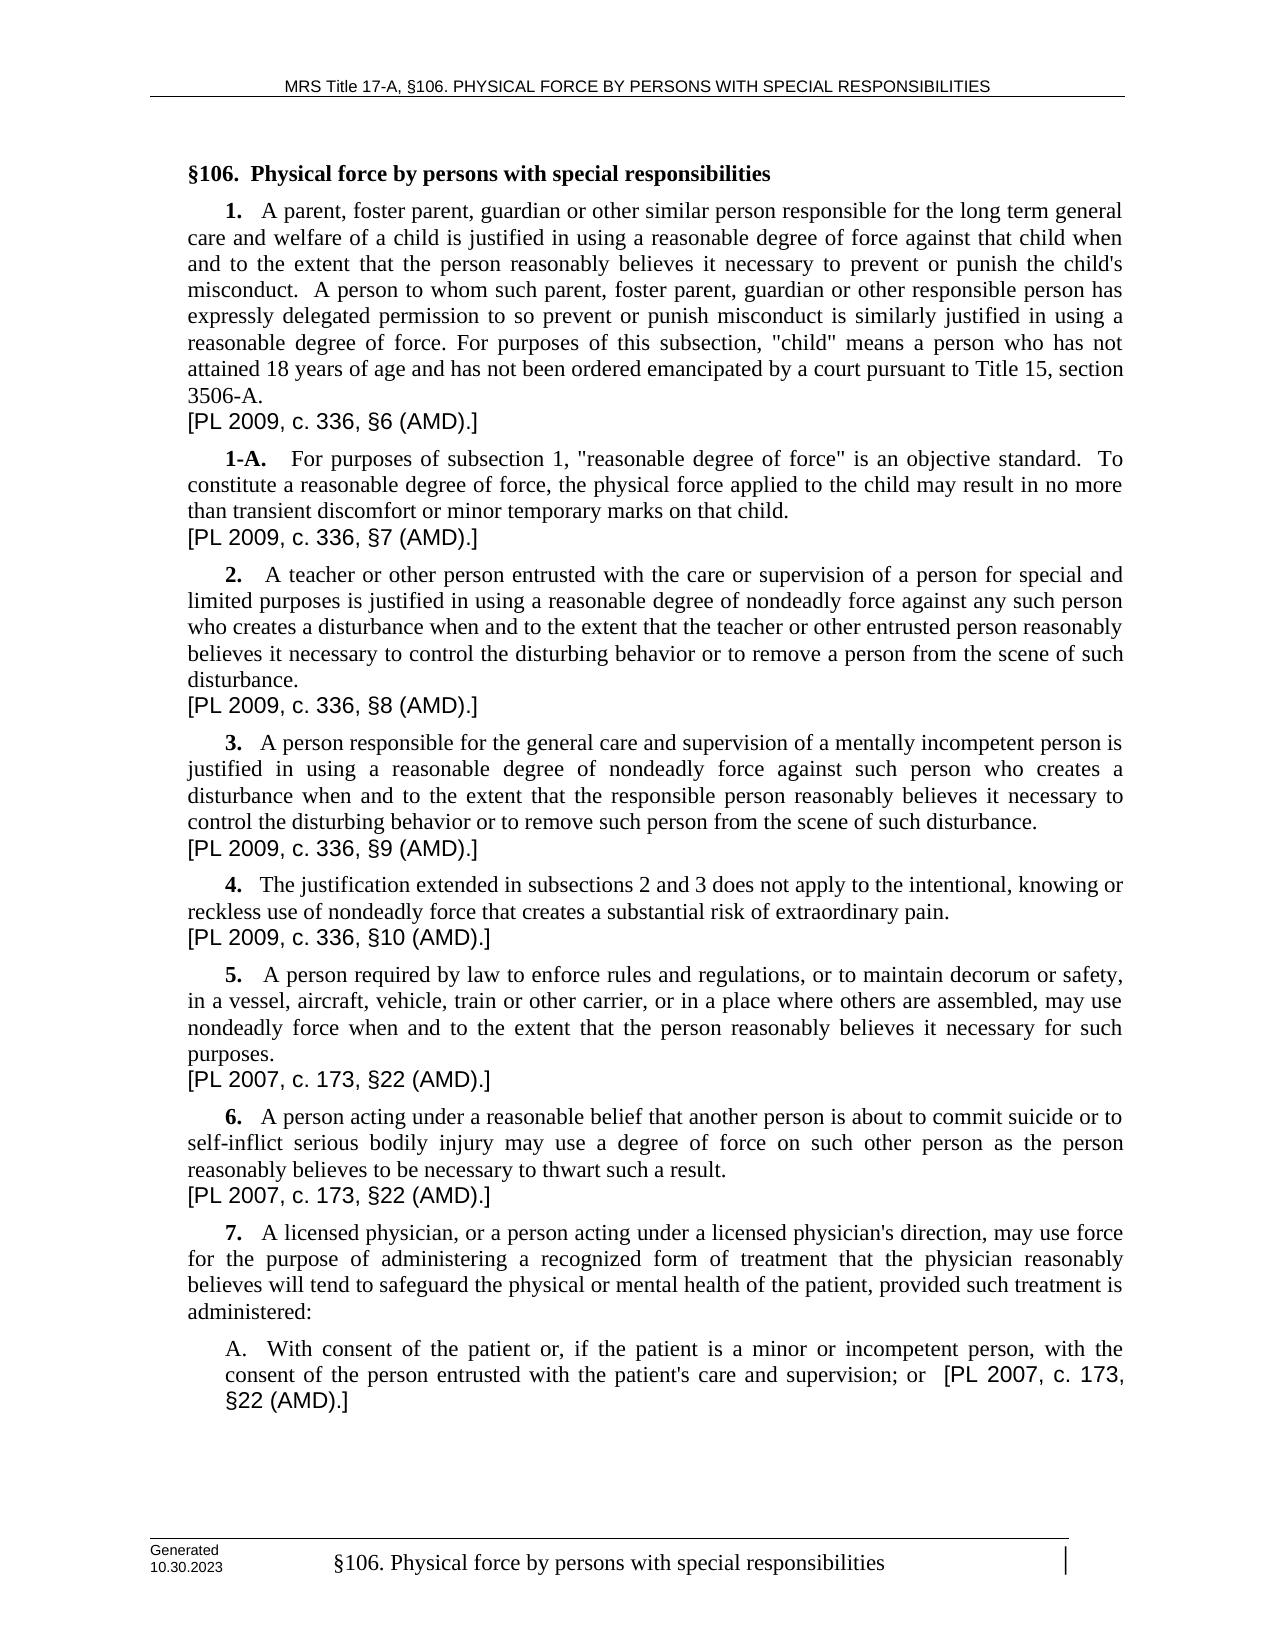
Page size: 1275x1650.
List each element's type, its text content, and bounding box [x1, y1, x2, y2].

text 3. A person responsible for the general care and supervision of a mentally incompetent person is justified in using a reasonable degree of nondeadly force against such person who creates a disturbance when and to the extent that the responsible person reasonably believes it necessary to control the disturbing behavior or to remove such person from the scene of such disturbance. [187, 729, 1125, 834]
text [PL 2009, c. 336, §10 (AMD).] [187, 924, 1125, 950]
text 1-A. For purposes of subsection 1, "reasonable degree of force" is an objective standard. To constitute a reasonable degree of force, the physical force applied to the child may result in no more than transient discomfort or minor temporary marks on that child. [187, 445, 1125, 524]
text [PL 2009, c. 336, §8 (AMD).] [187, 692, 1125, 719]
text 2. A teacher or other person entrusted with the care or supervision of a person for special and limited purposes is justified in using a reasonable degree of nondeadly force against any such person who creates a disturbance when and to the extent that the teacher or other entrusted person reasonably believes it necessary to control the disturbing behavior or to remove a person from the scene of such disturbance. [187, 561, 1125, 692]
text [PL 2009, c. 336, §6 (AMD).] [187, 408, 1125, 434]
text 7. A licensed physician, or a person acting under a licensed physician's direction, may use force for the purpose of administering a recognized form of treatment that the physician reasonably believes will tend to safeguard the physical or mental health of the patient, provided such treatment is administered: [187, 1219, 1125, 1324]
text [PL 2007, c. 173, §22 (AMD).] [187, 1066, 1125, 1093]
text [PL 2009, c. 336, §9 (AMD).] [187, 834, 1125, 861]
text 6. A person acting under a reasonable belief that another person is about to commit suicide or to self-inflict serious bodily injury may use a degree of force on such other person as the person reasonably believes to be necessary to thwart such a result. [187, 1103, 1125, 1182]
text §106. Physical force by persons with special responsibilities [187, 160, 1125, 187]
text [PL 2009, c. 336, §7 (AMD).] [187, 524, 1125, 550]
text A. With consent of the patient or, if the patient is a minor or incompetent person, with the consent of the person entrusted with the patient's care and supervision; or [PL 2007, c. 173, §22 (AMD).] [225, 1335, 1125, 1414]
text 4. The justification extended in subsections 2 and 3 does not apply to the intentional, knowing or reckless use of nondeadly force that creates a substantial risk of extraordinary pain. [187, 871, 1125, 924]
text 1. A parent, foster parent, guardian or other similar person responsible for the long term general care and welfare of a child is justified in using a reasonable degree of force against that child when and to the extent that the person reasonably believes it necessary to prevent or punish the child's misconduct. A person to whom such parent, foster parent, guardian or other responsible person has expressly delegated permission to so prevent or punish misconduct is similarly justified in using a reasonable degree of force. For purposes of this subsection, "child" means a person who has not attained 18 years of age and has not been ordered emancipated by a court pursuant to Title 15, section 3506‑A. [187, 197, 1125, 408]
text 5. A person required by law to enforce rules and regulations, or to maintain decorum or safety, in a vessel, aircraft, vehicle, train or other carrier, or in a place where others are assembled, may use nondeadly force when and to the extent that the person reasonably believes it necessary for such purposes. [187, 961, 1125, 1066]
text [PL 2007, c. 173, §22 (AMD).] [187, 1182, 1125, 1208]
